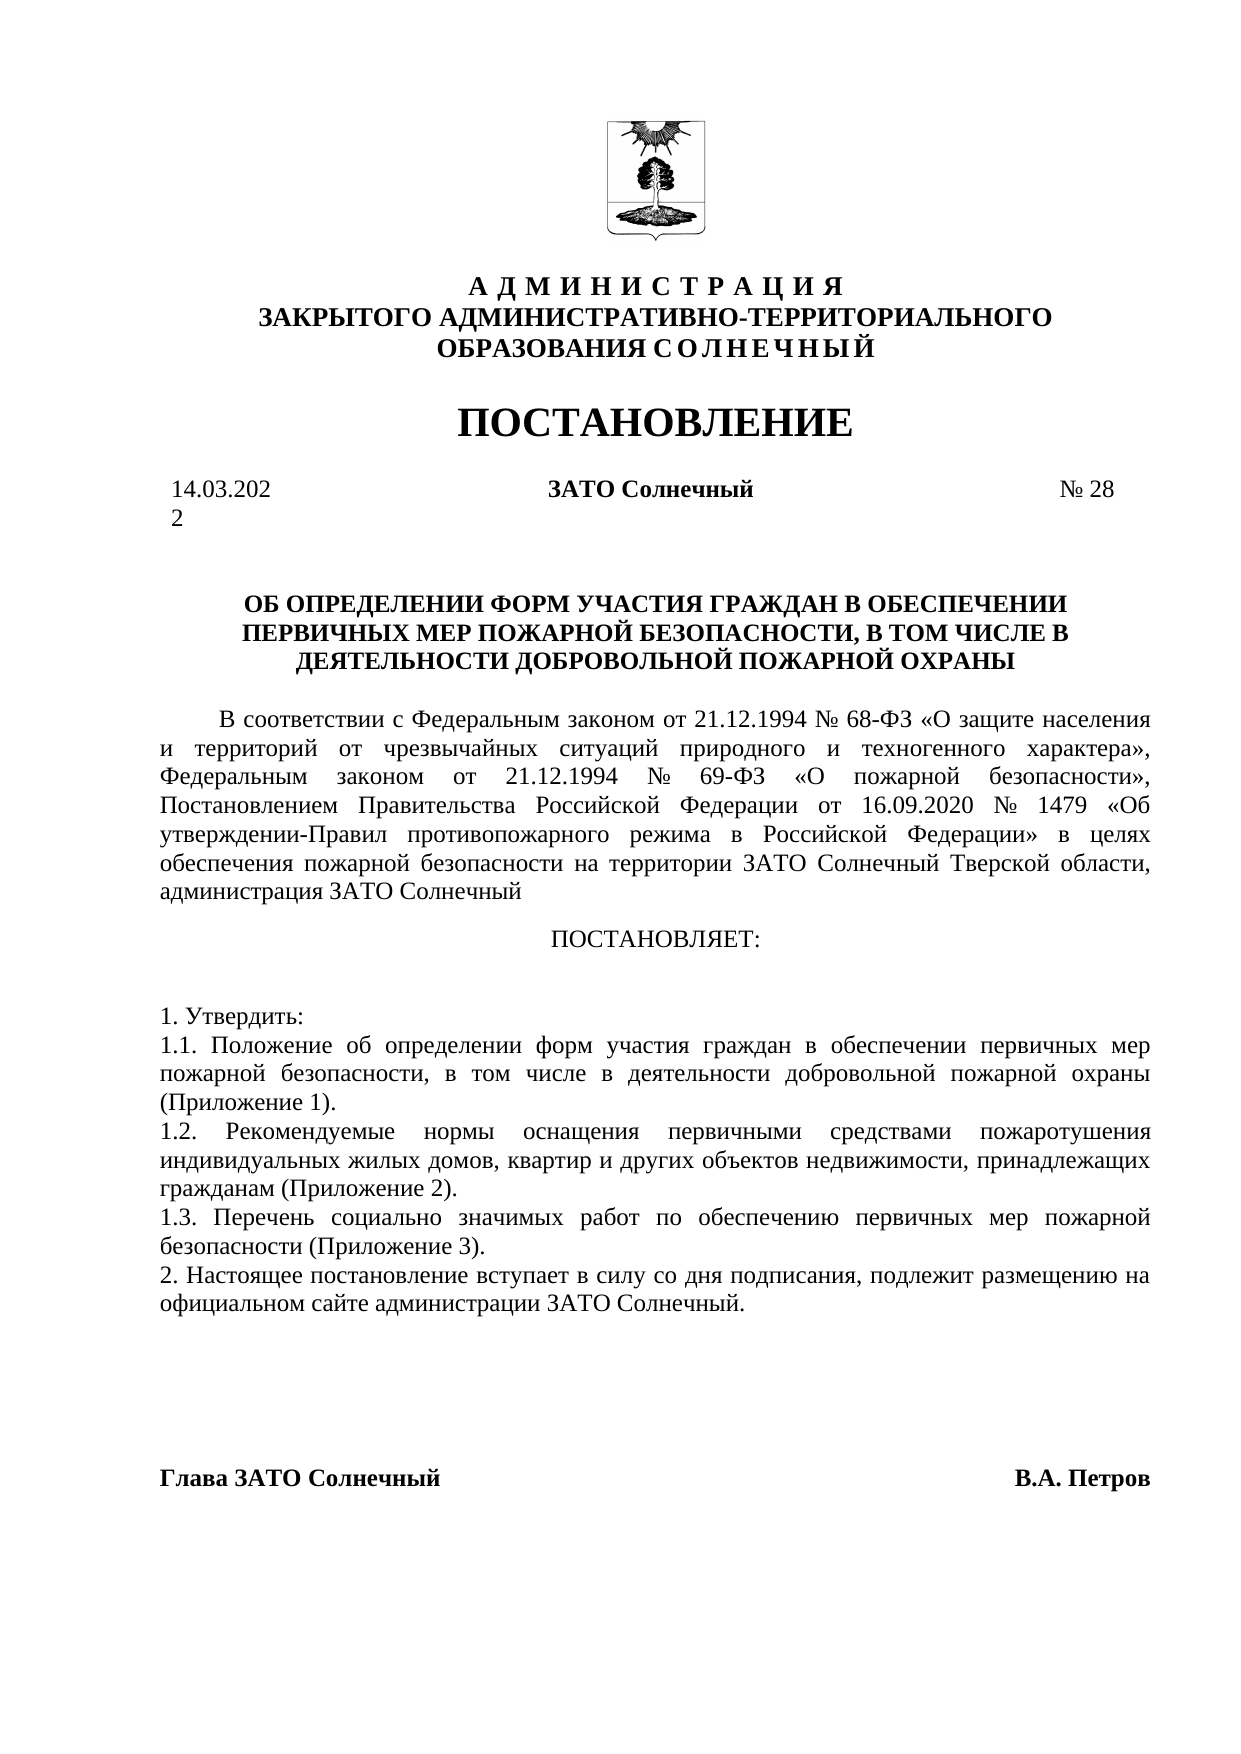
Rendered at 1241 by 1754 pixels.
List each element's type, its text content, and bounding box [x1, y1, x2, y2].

list 1.1. Положение об определении форм участия граждан в обеспечении первичных мер пожарной безопасности, в том числе в деятельности добровольной пожарной охраны (Приложение 1). [159, 1030, 1152, 1116]
text Глава ЗАТО Солнечный В.А. Петров [159, 1463, 1152, 1492]
list 1. Утвердить: [159, 1001, 1152, 1030]
table_header № 28 [986, 445, 1127, 531]
text ПОСТАНОВЛЯЕТ: [159, 924, 1152, 953]
text АДМИНИСТРАЦИЯ [159, 270, 1152, 301]
list 1.2. Рекомендуемые нормы оснащения первичными средствами пожаротушения индивидуальных жилых домов, квартир и других объектов недвижимости, принадлежащих гражданам (Приложение 2). [159, 1116, 1152, 1202]
list 1.3. Перечень социально значимых работ по обеспечению первичных мер пожарной безопасности (Приложение 3). [159, 1202, 1152, 1260]
list 2. Настоящее постановление вступает в силу со дня подписания, подлежит размещению на официальном сайте администрации ЗАТО Солнечный. [159, 1260, 1152, 1317]
text В соответствии с Федеральным законом от 21.12.1994 № 68-ФЗ «О защите населения и территорий от чрезвычайных ситуаций природного и техногенного характера», Федеральным законом от 21.12.1994 № 69-ФЗ «О пожарной безопасности», Постановлением Правительства Российской Федерации от 16.09.2020 № 1479 «Об утверждении-Правил противопожарного режима в Российской Федерации» в целях обеспечения пожарной безопасности на территории ЗАТО Солнечный Тверской области, администрация ЗАТО Солнечный [159, 704, 1152, 905]
subtitle ПОСТАНОВЛЕНИЕ [159, 397, 1152, 445]
table_header ЗАТО Солнечный [324, 445, 986, 531]
text ОБ ОПРЕДЕЛЕНИИ ФОРМ УЧАСТИЯ ГРАЖДАН В ОБЕСПЕЧЕНИИ ПЕРВИЧНЫХ МЕР ПОЖАРНОЙ БЕЗОПАСНОСТИ, В ТОМ ЧИСЛЕ В ДЕЯТЕЛЬНОСТИ ДОБРОВОЛЬНОЙ ПОЖАРНОЙ ОХРАНЫ [159, 589, 1152, 675]
table_header 14.03.2022 [160, 445, 324, 531]
text ЗАКРЫТОГО АДМИНИСТРАТИВНО-ТЕРРИТОРИАЛЬНОГО ОБРАЗОВАНИЯ СОЛНЕЧНЫЙ [159, 301, 1152, 364]
picture [604, 118, 707, 242]
